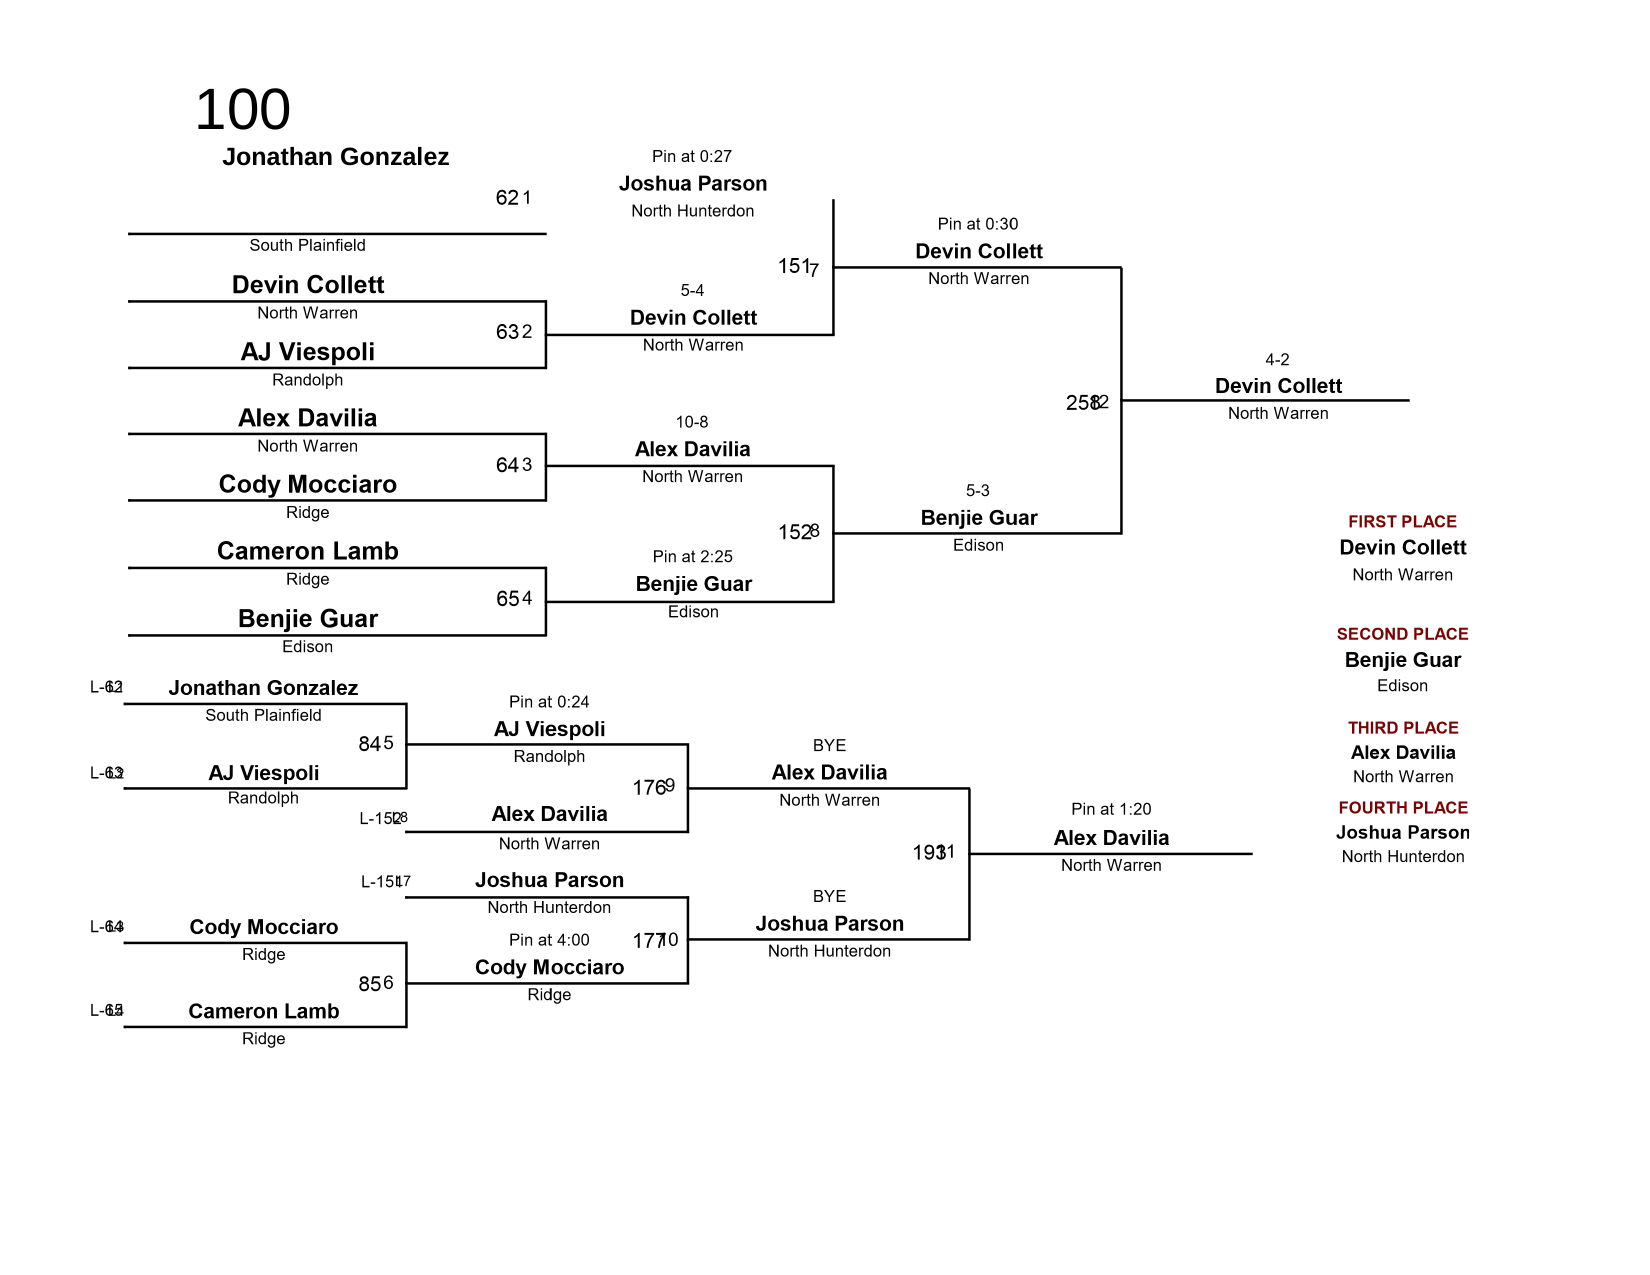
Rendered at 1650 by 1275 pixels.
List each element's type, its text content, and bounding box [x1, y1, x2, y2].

text 100 [194, 75, 1575, 142]
picture [90, 149, 1469, 1048]
